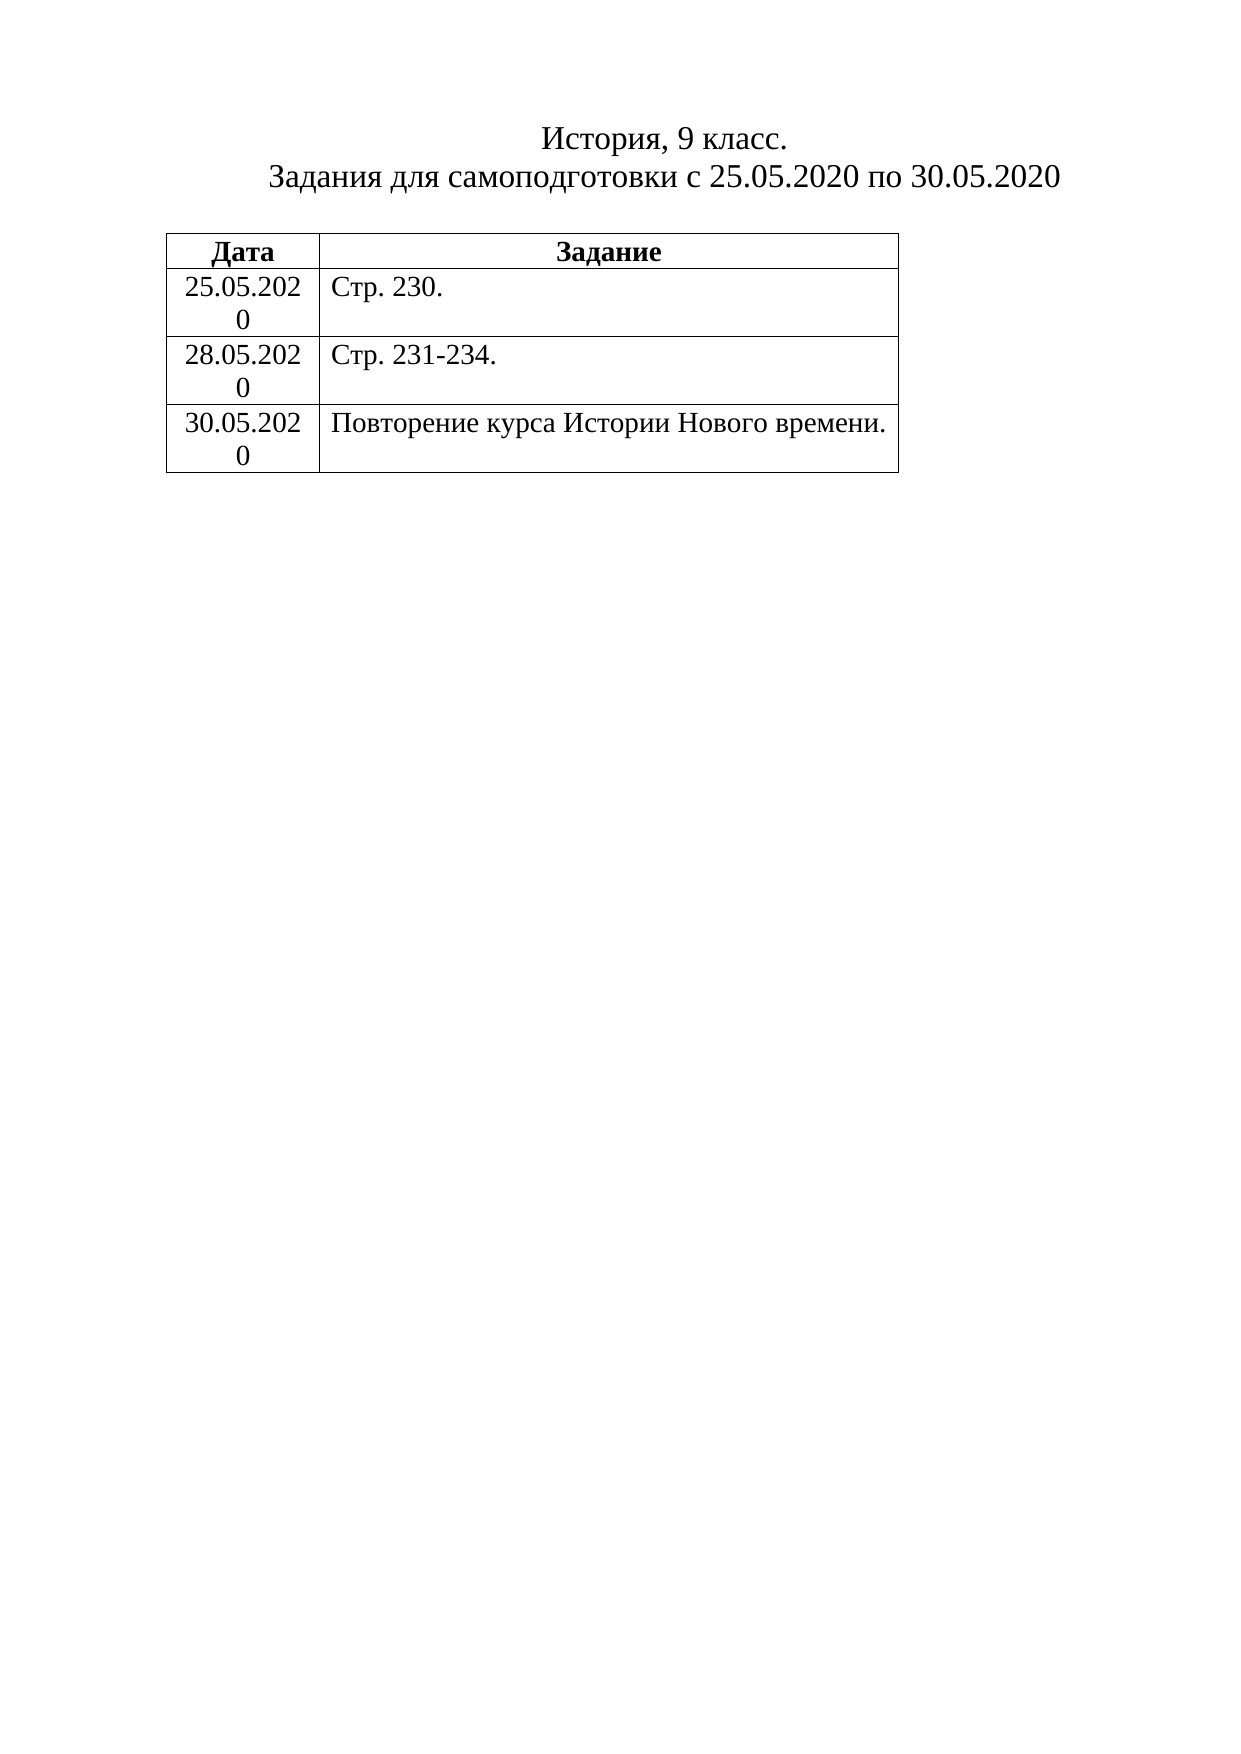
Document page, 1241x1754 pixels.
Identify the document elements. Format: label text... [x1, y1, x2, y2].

table_header Задание [320, 234, 898, 268]
text История, 9 класс. [177, 118, 1152, 156]
table_cell 28.05.2020 [167, 337, 319, 404]
text Задания для самоподготовки с 25.05.2020 по 30.05.2020 [177, 156, 1152, 195]
table_cell Повторение курса Истории Нового времени. [320, 405, 898, 472]
table_cell Стр. 231-234. [320, 337, 898, 404]
table_cell 25.05.2020 [167, 269, 319, 336]
table_cell Стр. 230. [320, 269, 898, 336]
table_cell 30.05.2020 [167, 405, 319, 472]
table_header Дата [167, 234, 319, 268]
